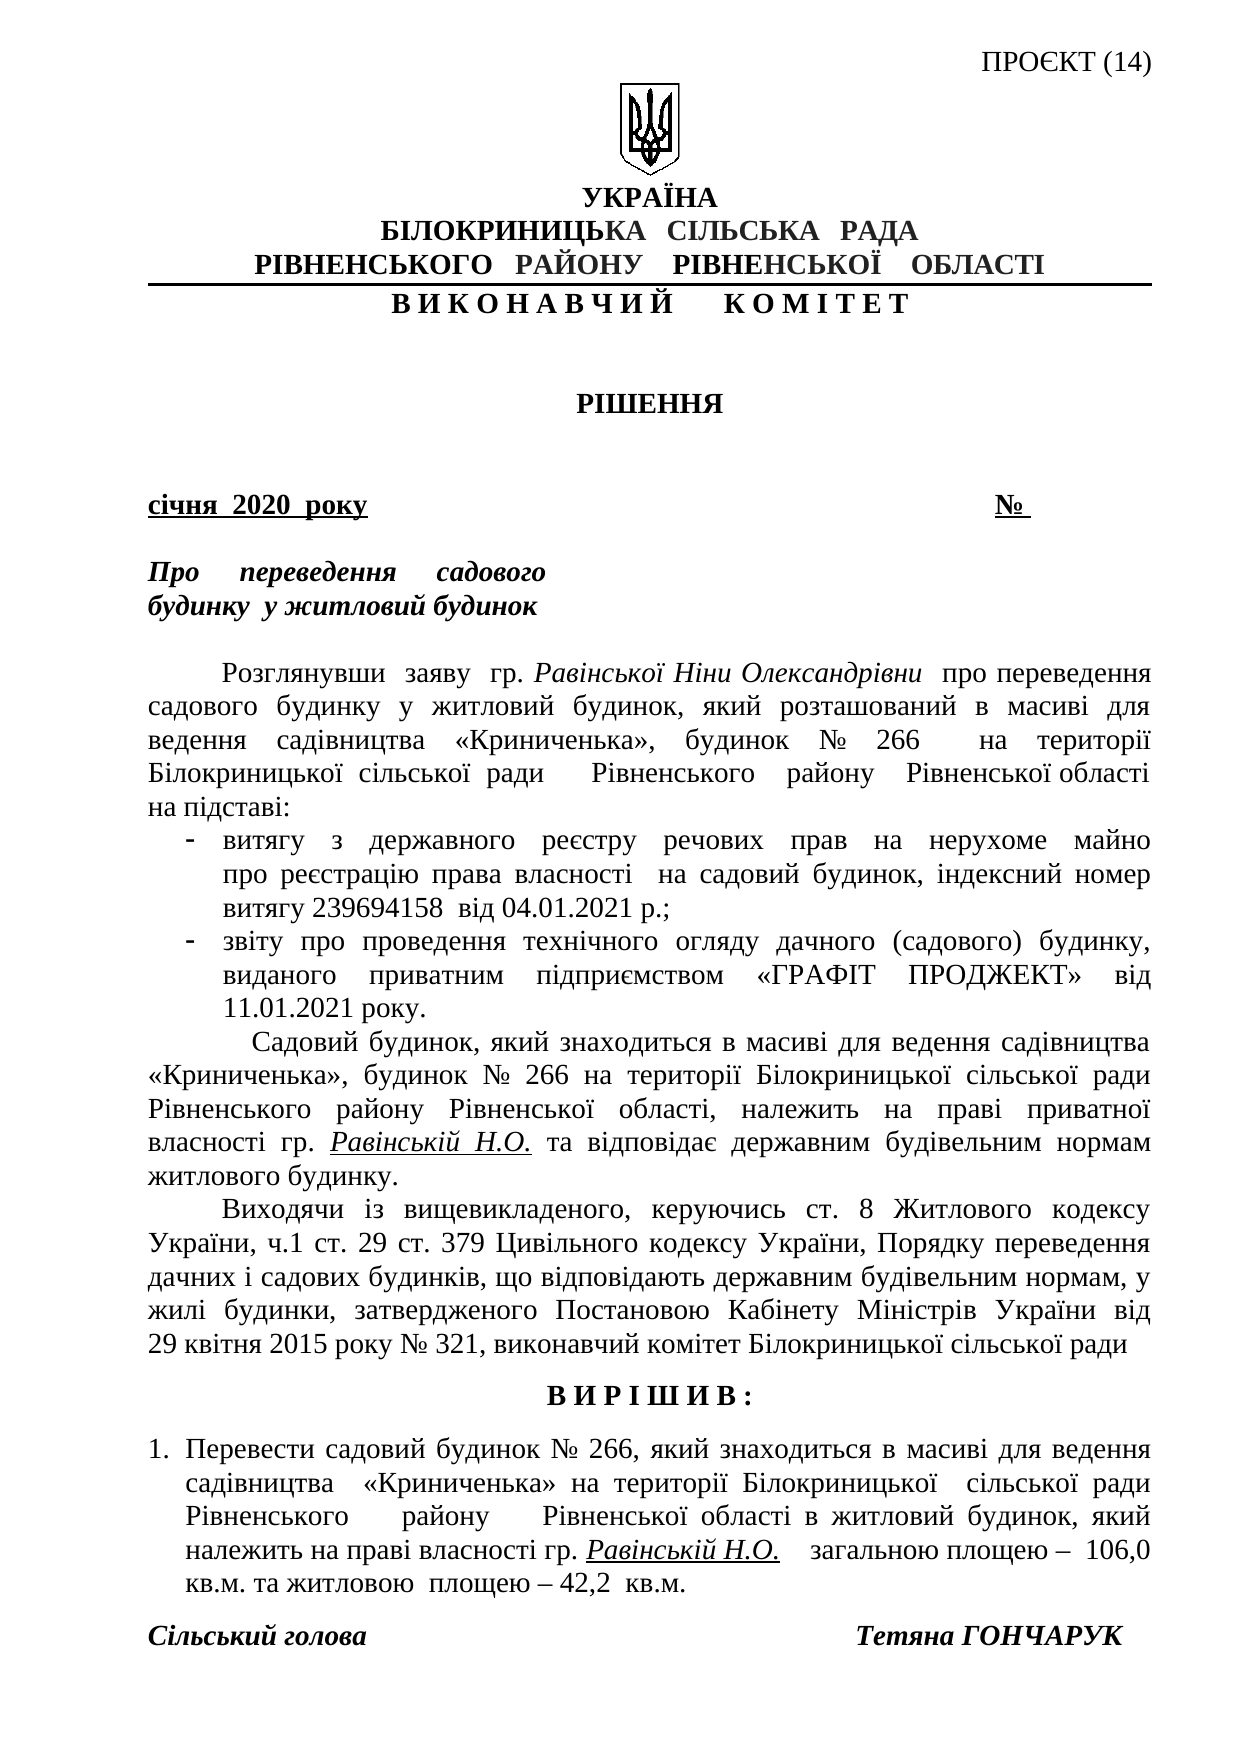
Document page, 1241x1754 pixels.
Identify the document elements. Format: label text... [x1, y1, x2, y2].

text Сільський голова Тетяна ГОНЧАРУК [148, 1618, 1152, 1652]
text В И К О Н А В Ч И Й К О М І Т Е Т [148, 286, 1152, 319]
text В И Р І Ш И В : [148, 1378, 1152, 1412]
text Розглянувши заяву гр. Равінської Ніни Олександрівни про переведення садового будинку у житловий будинок, який розташований в масиві для ведення садівництва «Криниченька», будинок № 266 на території Білокриницької сільської ради Рівненського району Рівненської області на підставі: [148, 655, 1152, 822]
text січня 2020 року № [148, 487, 1152, 521]
list витягу з державного реєстру речових прав на нерухоме майно про реєстрацію права власності на садовий будинок, індексний номер витягу 239694158 від 04.01.2021 р.; [185, 822, 1152, 923]
text Білокриницька сільська рада [148, 213, 1152, 247]
text Про переведення садового будинку у житловий будинок [148, 554, 546, 621]
text Рівненського району Рівненської області [148, 247, 1152, 283]
text ПРОЄКТ (14) [148, 44, 1152, 78]
text РІШЕННЯ [148, 386, 1152, 420]
text Садовий будинок, який знаходиться в масиві для ведення садівництва «Криниченька», будинок № 266 на території Білокриницької сільської ради Рівненського району Рівненської області, належить на праві приватної власності гр. Равінській Н.О. та відповідає державним будівельним нормам житлового будинку. [148, 1024, 1152, 1192]
list звіту про проведення технічного огляду дачного (садового) будинку, виданого приватним підприємством «ГРАФІТ ПРОДЖЕКТ» від 11.01.2021 року. [185, 923, 1152, 1024]
text УКРАЇНА [148, 180, 1152, 213]
list Виходячи із вищевикладеного, керуючись ст. 8 Житлового кодексу України, ч.1 ст. 29 ст. 379 Цивільного кодексу України, Порядку переведення дачних і садових будинків, що відповідають державним будівельним нормам, у жилі будинки, затвердженого Постановою Кабінету Міністрів України від 29 квітня 2015 року № 321, виконавчий комітет Білокриницької сільської ради [148, 1192, 1152, 1359]
list Перевести садовий будинок № 266, який знаходиться в масиві для ведення садівництва «Криниченька» на території Білокриницької сільської ради Рівненського району Рівненської області в житловий будинок, який належить на праві власності гр. Равінській Н.О. загальною площею – 106,0 кв.м. та житловою площею – 42,2 кв.м. [148, 1431, 1152, 1599]
